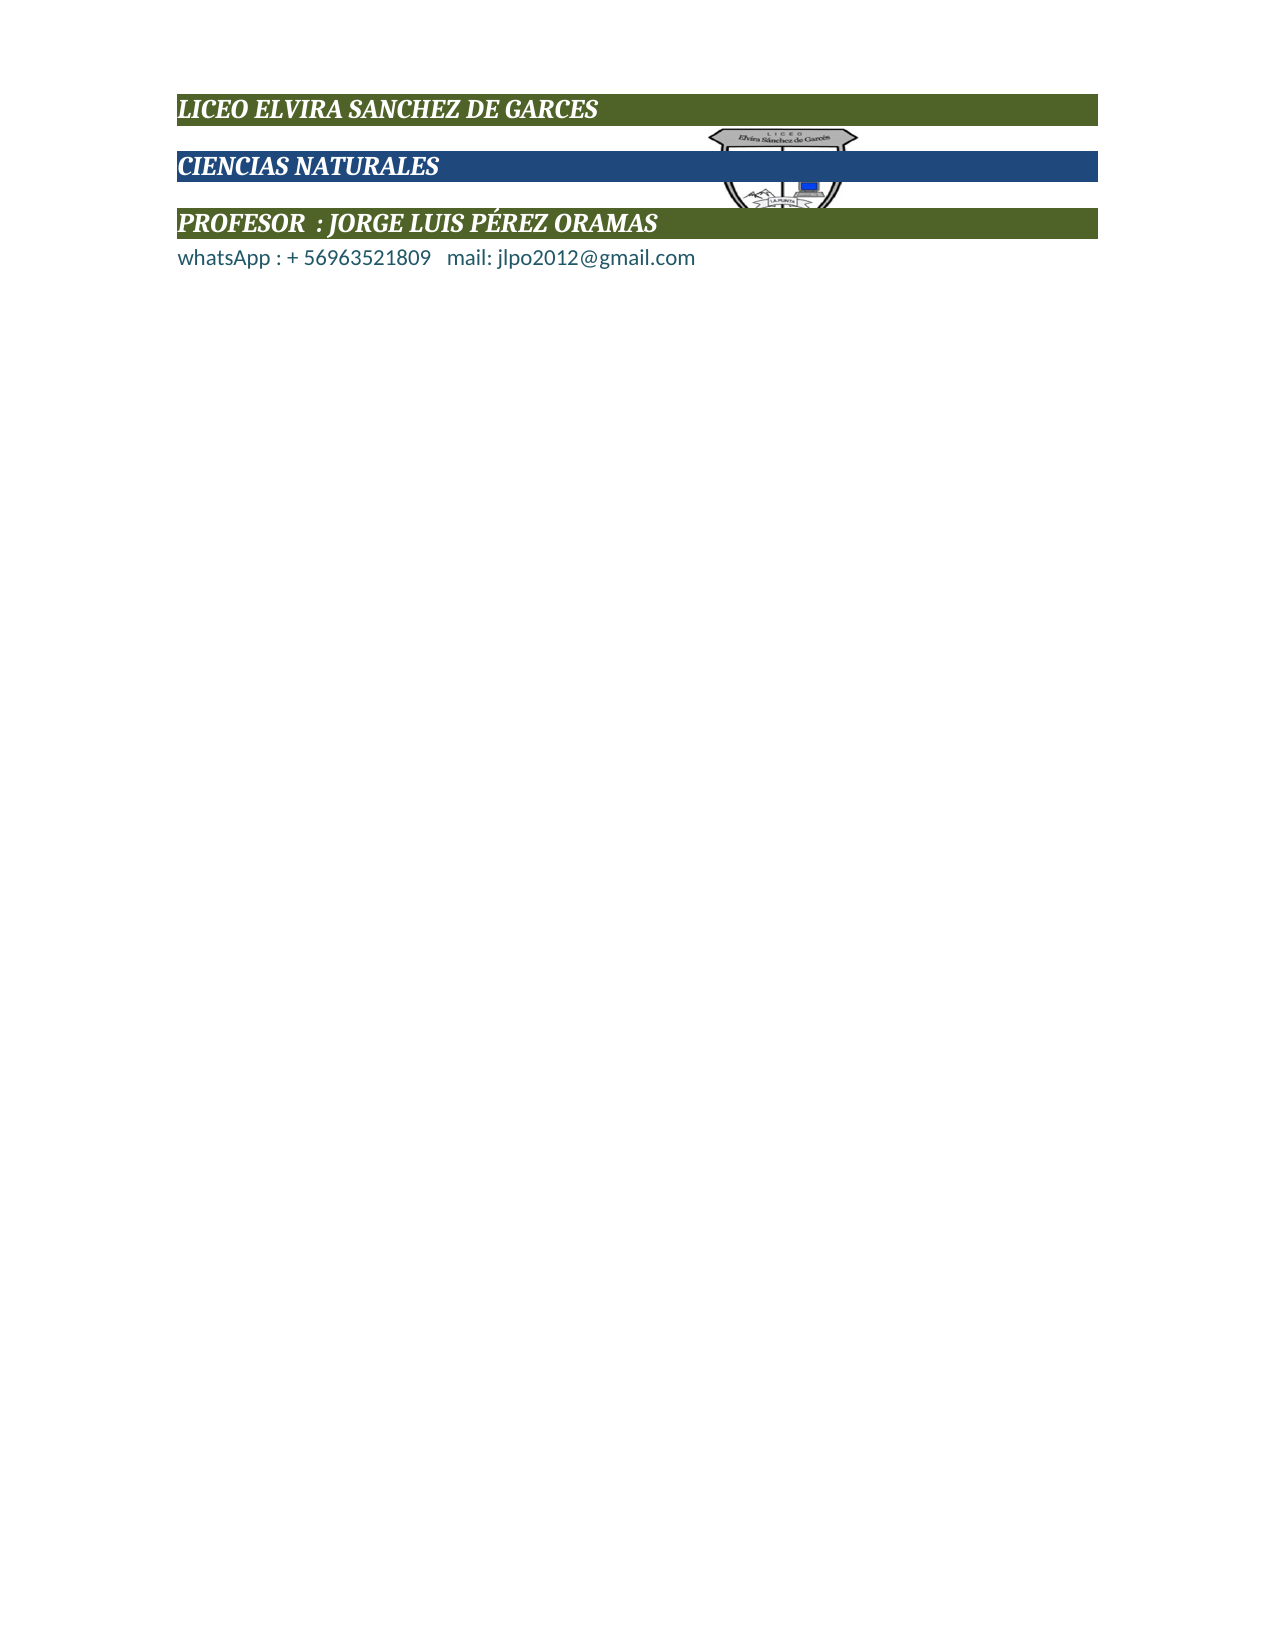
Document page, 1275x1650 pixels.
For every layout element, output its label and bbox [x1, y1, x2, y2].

picture [707, 126, 859, 151]
picture [707, 182, 859, 208]
